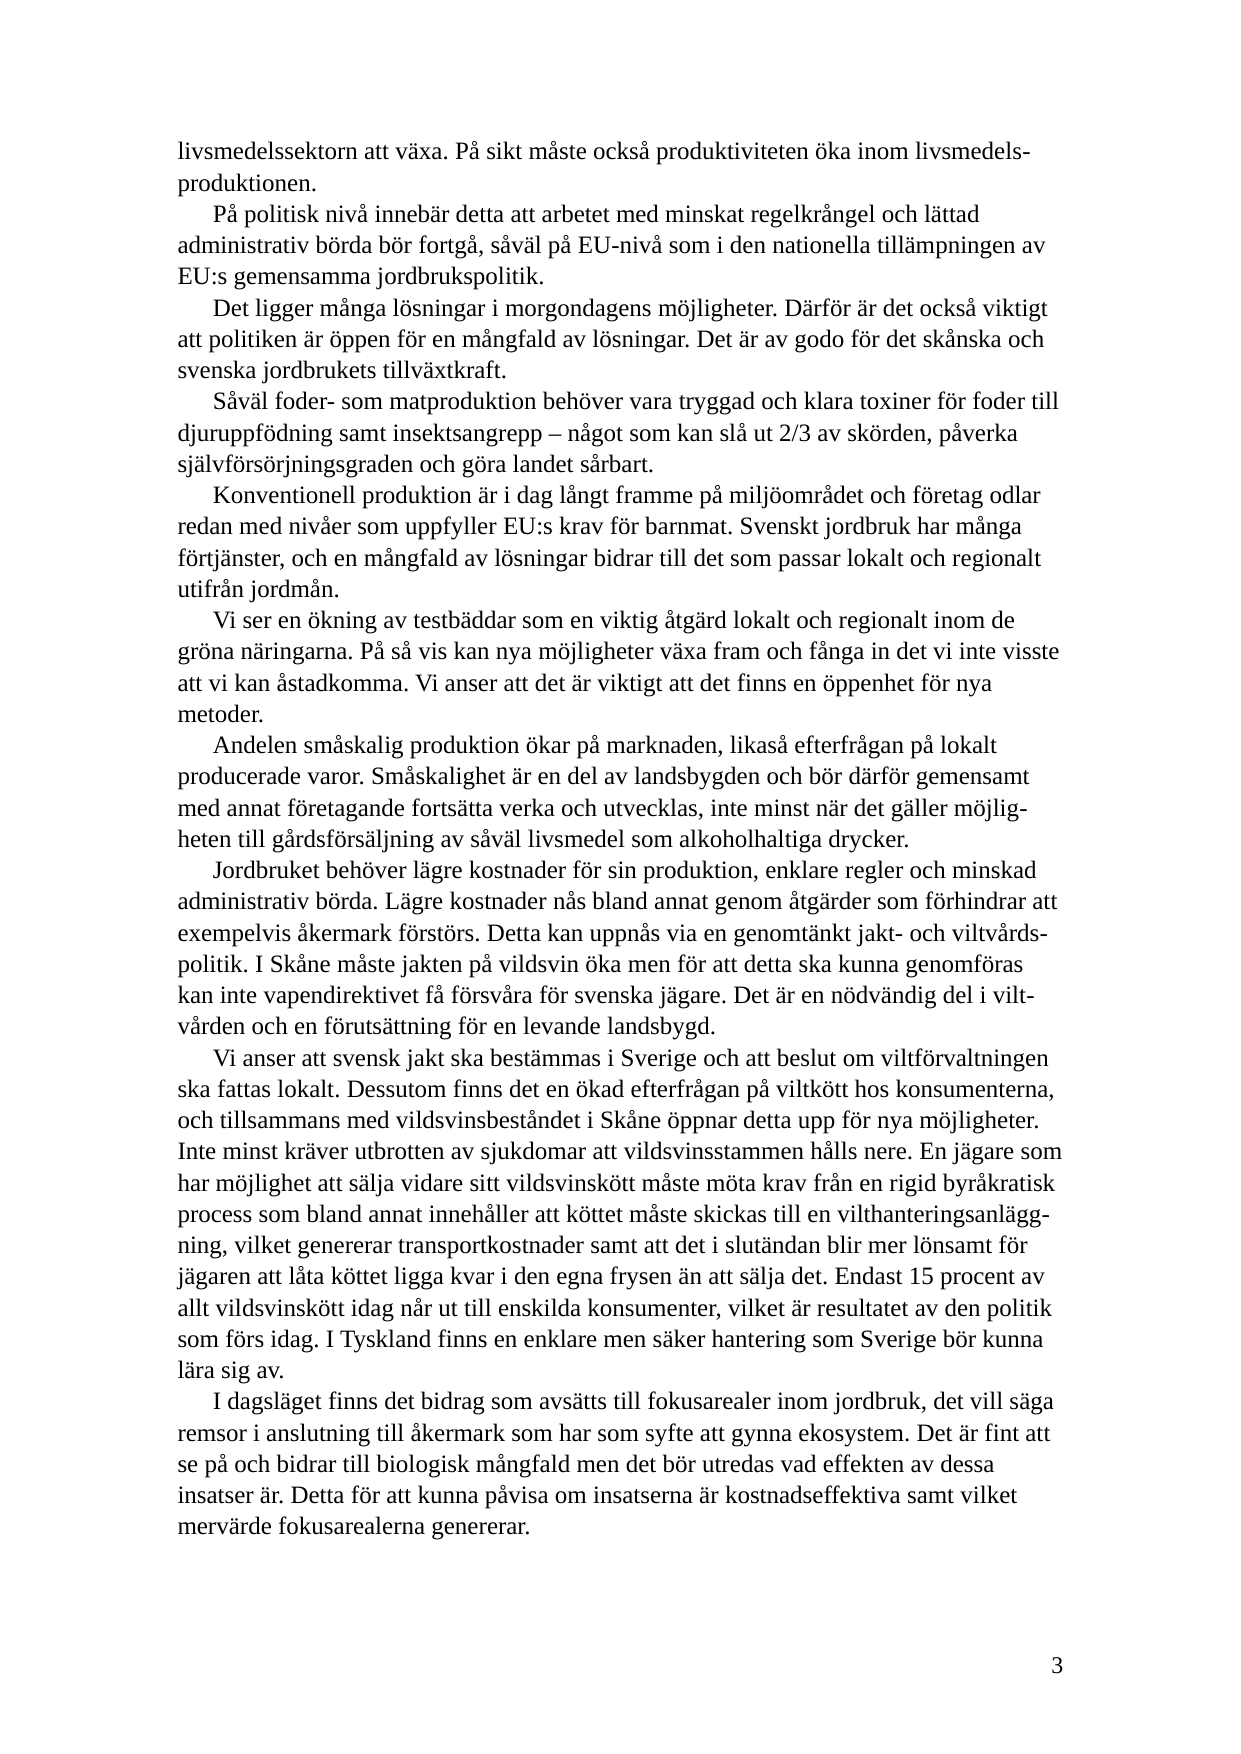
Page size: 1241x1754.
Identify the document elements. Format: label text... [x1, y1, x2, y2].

text Vi anser att svensk jakt ska bestämmas i Sverige och att beslut om viltförvaltningen ska fattas lokalt. Dessutom finns det en ökad efterfrågan på viltkött hos konsumenterna, och tillsammans med vildsvinsbeståndet i Skåne öppnar detta upp för nya möjligheter. Inte minst kräver utbrotten av sjukdomar att vildsvinsstammen hålls nere. En jägare som har möjlighet att sälja vidare sitt vildsvinskött måste möta krav från en rigid byråkratisk process som bland annat innehåller att köttet måste skickas till en vilthanteringsanläggning, vilket genererar transportkostnader samt att det i slutändan blir mer lönsamt för jägaren att låta köttet ligga kvar i den egna frysen än att sälja det. Endast 15 procent av allt vildsvinskött idag når ut till enskilda konsumenter, vilket är resultatet av den politik som förs idag. I Tyskland finns en enklare men säker hantering som Sverige bör kunna lära sig av. [177, 1040, 1063, 1384]
text På politisk nivå innebär detta att arbetet med minskat regelkrångel och lättad administrativ börda bör fortgå, såväl på EU-nivå som i den nationella tillämpningen av EU:s gemensamma jordbrukspolitik. [177, 196, 1063, 290]
text Konventionell produktion är i dag långt framme på miljöområdet och företag odlar redan med nivåer som uppfyller EU:s krav för barnmat. Svenskt jordbruk har många förtjänster, och en mångfald av lösningar bidrar till det som passar lokalt och regionalt utifrån jordmån. [177, 478, 1063, 603]
text Det ligger många lösningar i morgondagens möjligheter. Därför är det också viktigt att politiken är öppen för en mångfald av lösningar. Det är av godo för det skånska och svenska jordbrukets tillväxtkraft. [177, 290, 1063, 384]
text Jordbruket behöver lägre kostnader för sin produktion, enklare regler och minskad administrativ börda. Lägre kostnader nås bland annat genom åtgärder som förhindrar att exempelvis åkermark förstörs. Detta kan uppnås via en genomtänkt jakt- och viltvårdspolitik. I Skåne måste jakten på vildsvin öka men för att detta ska kunna genomföras kan inte vapendirektivet få försvåra för svenska jägare. Det är en nödvändig del i viltvården och en förutsättning för en levande landsbygd. [177, 853, 1063, 1040]
text I dagsläget finns det bidrag som avsätts till fokusarealer inom jordbruk, det vill säga remsor i anslutning till åkermark som har som syfte att gynna ekosystem. Det är fint att se på och bidrar till biologisk mångfald men det bör utredas vad effekten av dessa insatser är. Detta för att kunna påvisa om insatserna är kostnadseffektiva samt vilket mervärde fokusarealerna genererar. [177, 1384, 1063, 1540]
text Vi ser en ökning av testbäddar som en viktig åtgärd lokalt och regionalt inom de gröna näringarna. På så vis kan nya möjligheter växa fram och fånga in det vi inte visste att vi kan åstadkomma. Vi anser att det är viktigt att det finns en öppenhet för nya metoder. [177, 603, 1063, 728]
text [177, 134, 1063, 196]
text Såväl foder- som matproduktion behöver vara tryggad och klara toxiner för foder till djuruppfödning samt insektsangrepp – något som kan slå ut 2/3 av skörden, påverka självförsörjningsgraden och göra landet sårbart. [177, 384, 1063, 478]
text Andelen småskalig produktion ökar på marknaden, likaså efterfrågan på lokalt producerade varor. Småskalighet är en del av landsbygden och bör därför gemensamt med annat företagande fortsätta verka och utvecklas, inte minst när det gäller möjligheten till gårdsförsäljning av såväl livsmedel som alkoholhaltiga drycker. [177, 728, 1063, 853]
